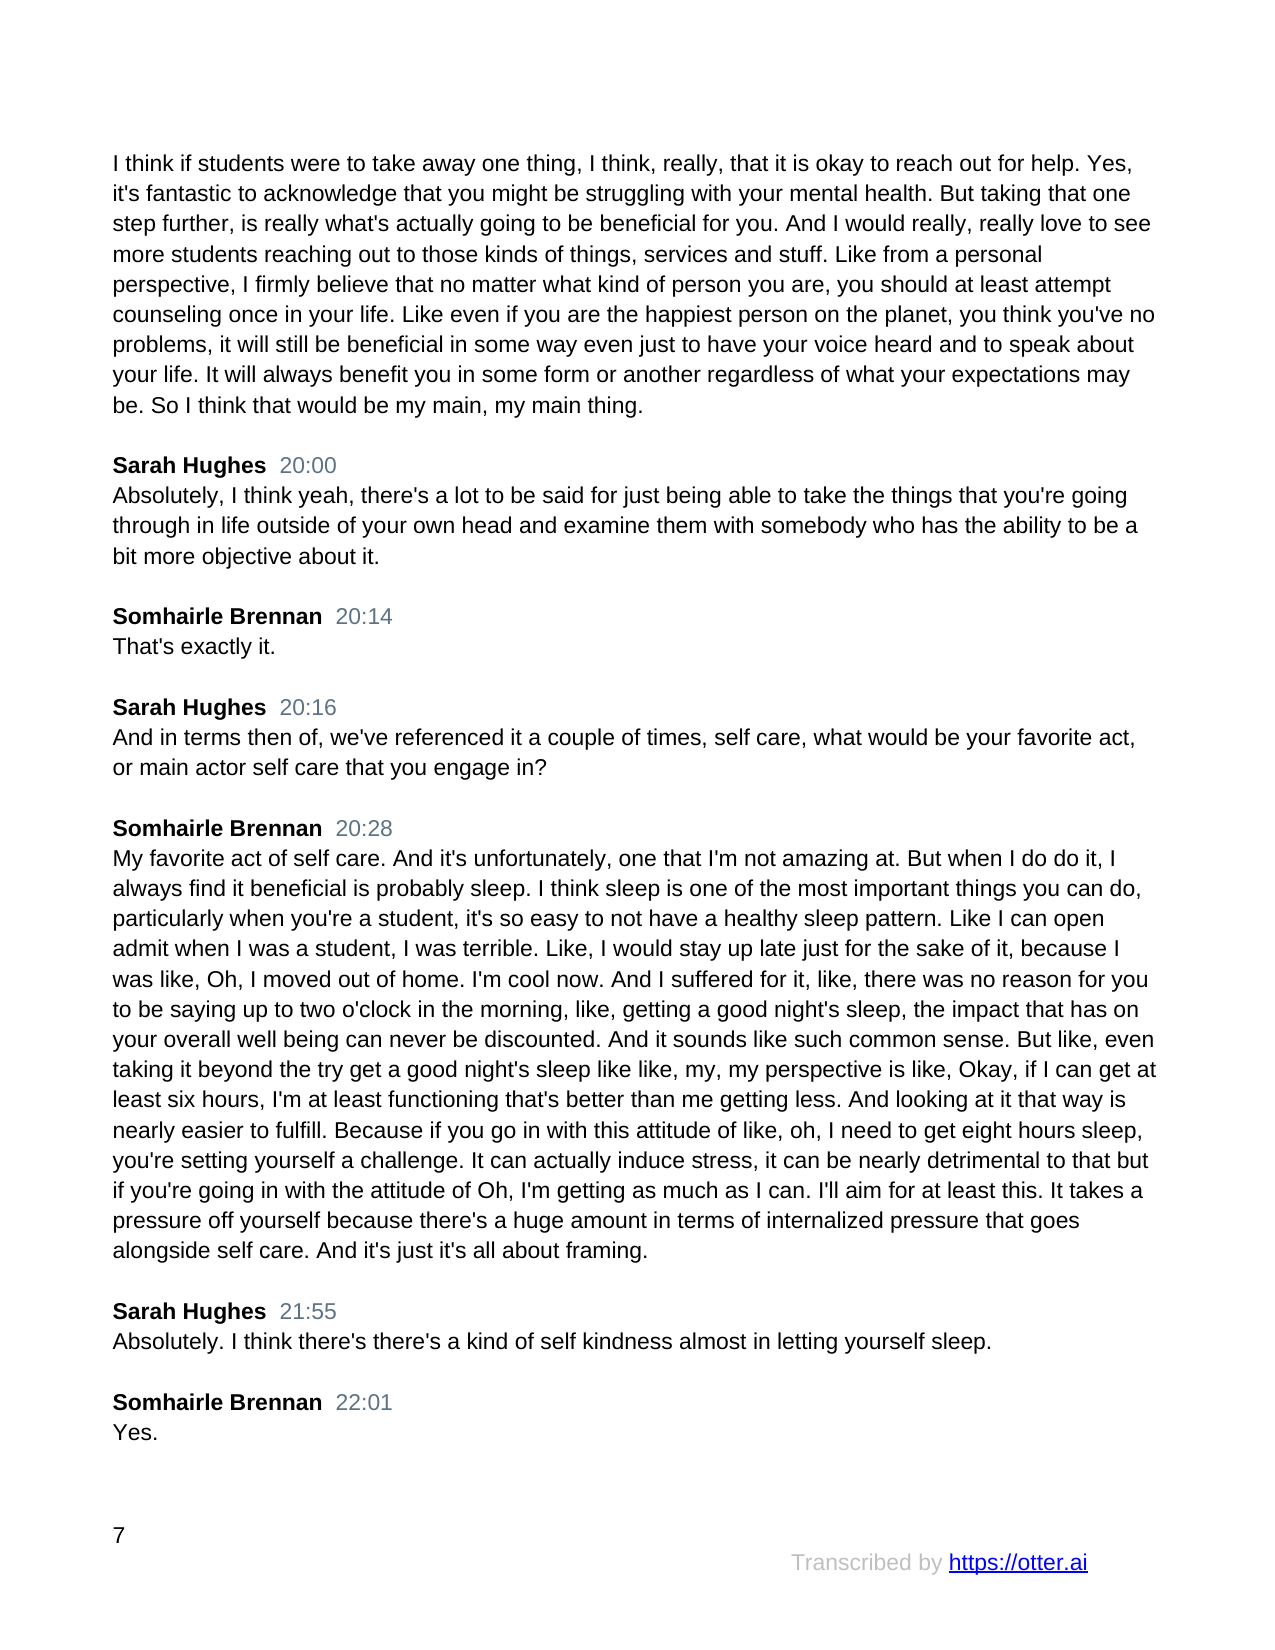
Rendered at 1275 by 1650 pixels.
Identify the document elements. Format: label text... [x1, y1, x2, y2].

text And in terms then of, we've referenced it a couple of times, self care, what would be your favorite act, or main actor self care that you engage in? [112, 724, 1162, 781]
text Somhairle Brennan 22:01 [112, 1388, 1162, 1415]
text Sarah Hughes 21:55 [112, 1298, 1162, 1324]
text Absolutely, I think yeah, there's a lot to be said for just being able to take the things that you're going through in life outside of your own head and examine them with somebody who has the ability to be a bit more objective about it. [112, 482, 1162, 569]
text My favorite act of self care. And it's unfortunately, one that I'm not amazing at. But when I do do it, I always find it beneficial is probably sleep. I think sleep is one of the most important things you can do, particularly when you're a student, it's so easy to not have a healthy sleep pattern. Like I can open admit when I was a student, I was terrible. Like, I would stay up late just for the sake of it, because I was like, Oh, I moved out of home. I'm cool now. And I suffered for it, like, there was no reason for you to be saying up to two o'clock in the morning, like, getting a good night's sleep, the impact that has on your overall well being can never be discounted. And it sounds like such common sense. But like, even taking it beyond the try get a good night's sleep like like, my, my perspective is like, Okay, if I can get at least six hours, I'm at least functioning that's better than me getting less. And looking at it that way is nearly easier to fulfill. Because if you go in with this attitude of like, oh, I need to get eight hours sleep, you're setting yourself a challenge. It can actually induce stress, it can be nearly detrimental to that but if you're going in with the attitude of Oh, I'm getting as much as I can. I'll aim for at least this. It takes a pressure off yourself because there's a huge amount in terms of internalized pressure that goes alongside self care. And it's just it's all about framing. [112, 845, 1162, 1264]
text I think if students were to take away one thing, I think, really, that it is okay to reach out for help. Yes, it's fantastic to acknowledge that you might be struggling with your mental health. But taking that one step further, is really what's actually going to be beneficial for you. And I would really, really love to see more students reaching out to those kinds of things, services and stuff. Like from a personal perspective, I firmly believe that no matter what kind of person you are, you should at least attempt counseling once in your life. Like even if you are the happiest person on the planet, you think you've no problems, it will still be beneficial in some way even just to have your voice heard and to speak about your life. It will always benefit you in some form or another regardless of what your expectations may be. So I think that would be my main, my main thing. [112, 150, 1162, 418]
text Somhairle Brennan 20:28 [112, 814, 1162, 841]
text Sarah Hughes 20:16 [112, 694, 1162, 720]
text Absolutely. I think there's there's a kind of self kindness almost in letting yourself sleep. [112, 1328, 1162, 1354]
text That's exactly it. [112, 633, 1162, 660]
text Yes. [112, 1419, 1162, 1445]
text Sarah Hughes 20:00 [112, 452, 1162, 478]
text Somhairle Brennan 20:14 [112, 603, 1162, 629]
